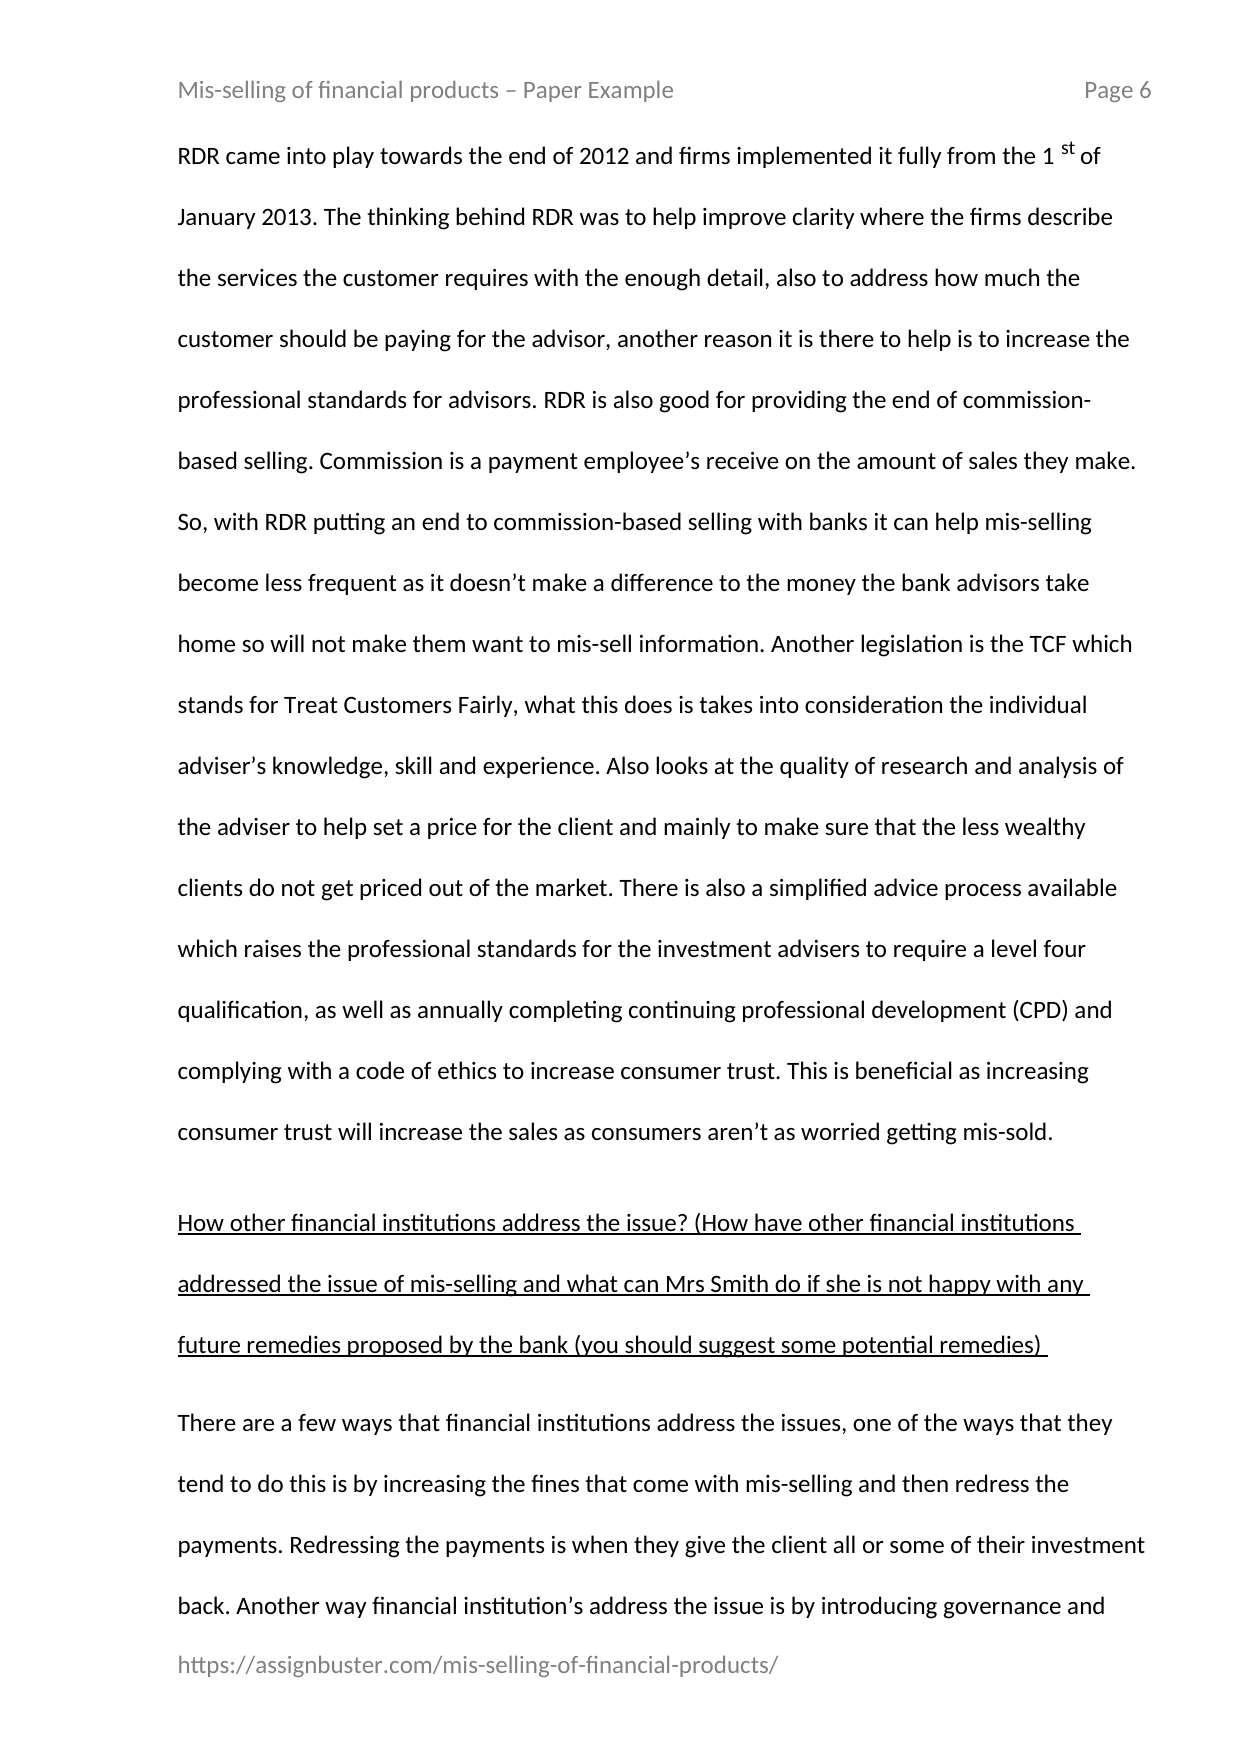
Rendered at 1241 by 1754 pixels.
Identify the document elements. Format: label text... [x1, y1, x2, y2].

text How other financial institutions address the issue? (How have other financial institutions addressed the issue of mis-selling and what can Mrs Smith do if she is not happy with any future remedies proposed by the bank (you should suggest some potential remedies) [177, 1207, 1152, 1360]
text RDR came into play towards the end of 2012 and firms implemented it fully from the 1 st of January 2013. The thinking behind RDR was to help improve clarity where the firms describe the services the customer requires with the enough detail, also to address how much the customer should be paying for the advisor, another reason it is there to help is to increase the professional standards for advisors. RDR is also good for providing the end of commission-based selling. Commission is a payment employee’s receive on the amount of sales they make. So, with RDR putting an end to commission-based selling with banks it can help mis-selling become less frequent as it doesn’t make a difference to the money the bank advisors take home so will not make them want to mis-sell information. Another legislation is the TCF which stands for Treat Customers Fairly, what this does is takes into consideration the individual adviser’s knowledge, skill and experience. Also looks at the quality of research and analysis of the adviser to help set a price for the client and mainly to make sure that the less wealthy clients do not get priced out of the market. There is also a simplified advice process available which raises the professional standards for the investment advisers to require a level four qualification, as well as annually completing continuing professional development (CPD) and complying with a code of ethics to increase consumer trust. This is beneficial as increasing consumer trust will increase the sales as consumers aren’t as worried getting mis-sold. [177, 135, 1152, 1147]
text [177, 1407, 1152, 1621]
